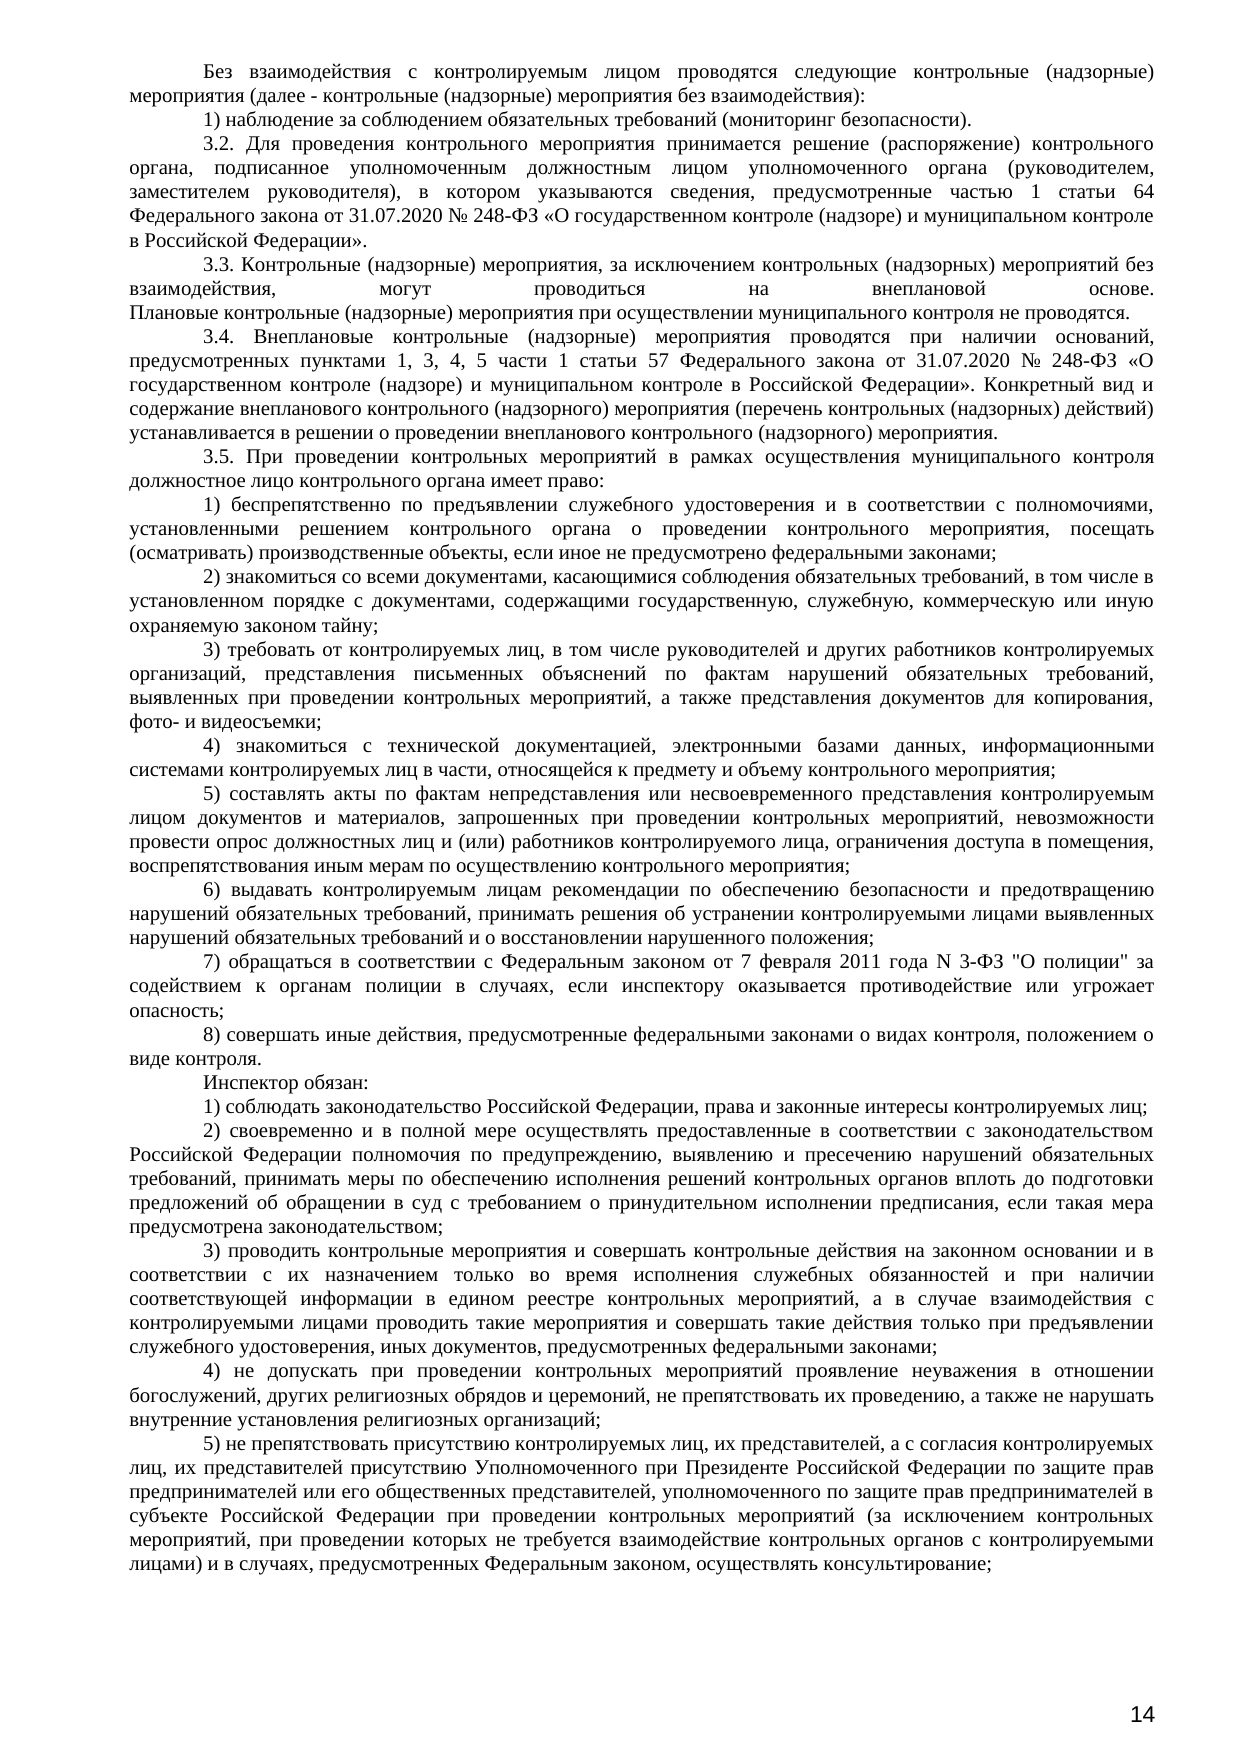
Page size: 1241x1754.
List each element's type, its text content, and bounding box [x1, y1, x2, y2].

text 3) проводить контрольные мероприятия и совершать контрольные действия на законном основании и в соответствии с их назначением только во время исполнения служебных обязанностей и при наличии соответствующей информации в едином реестре контрольных мероприятий, а в случае взаимодействия с контролируемыми лицами проводить такие мероприятия и совершать такие действия только при предъявлении служебного удостоверения, иных документов, предусмотренных федеральными законами; [129, 1238, 1155, 1358]
text 4) не допускать при проведении контрольных мероприятий проявление неуважения в отношении богослужений, других религиозных обрядов и церемоний, не препятствовать их проведению, а также не нарушать внутренние установления религиозных организаций; [129, 1358, 1155, 1431]
text 1) наблюдение за соблюдением обязательных требований (мониторинг безопасности). [129, 107, 1155, 131]
text 8) совершать иные действия, предусмотренные федеральными законами о видах контроля, положением о виде контроля. [129, 1022, 1155, 1070]
text 2) своевременно и в полной мере осуществлять предоставленные в соответствии с законодательством Российской Федерации полномочия по предупреждению, выявлению и пресечению нарушений обязательных требований, принимать меры по обеспечению исполнения решений контрольных органов вплоть до подготовки предложений об обращении в суд с требованием о принудительном исполнении предписания, если такая мера предусмотрена законодательством; [129, 1118, 1155, 1238]
text Без взаимодействия с контролируемым лицом проводятся следующие контрольные (надзорные) мероприятия (далее - контрольные (надзорные) мероприятия без взаимодействия): [129, 59, 1155, 107]
text 5) составлять акты по фактам непредставления или несвоевременного представления контролируемым лицом документов и материалов, запрошенных при проведении контрольных мероприятий, невозможности провести опрос должностных лиц и (или) работников контролируемого лица, ограничения доступа в помещения, воспрепятствования иным мерам по осуществлению контрольного мероприятия; [129, 781, 1155, 877]
text 6) выдавать контролируемым лицам рекомендации по обеспечению безопасности и предотвращению нарушений обязательных требований, принимать решения об устранении контролируемыми лицами выявленных нарушений обязательных требований и о восстановлении нарушенного положения; [129, 877, 1155, 949]
text 3.5. При проведении контрольных мероприятий в рамках осуществления муниципального контроля должностное лицо контрольного органа имеет право: [129, 444, 1155, 492]
text 1) соблюдать законодательство Российской Федерации, права и законные интересы контролируемых лиц; [129, 1094, 1155, 1118]
text 7) обращаться в соответствии с Федеральным законом от 7 февраля 2011 года N 3-ФЗ "О полиции" за содействием к органам полиции в случаях, если инспектору оказывается противодействие или угрожает опасность; [129, 949, 1155, 1022]
text 5) не препятствовать присутствию контролируемых лиц, их представителей, а с согласия контролируемых лиц, их представителей присутствию Уполномоченного при Президенте Российской Федерации по защите прав предпринимателей или его общественных представителей, уполномоченного по защите прав предпринимателей в субъекте Российской Федерации при проведении контрольных мероприятий (за исключением контрольных мероприятий, при проведении которых не требуется взаимодействие контрольных органов с контролируемыми лицами) и в случаях, предусмотренных Федеральным законом, осуществлять консультирование; [129, 1431, 1155, 1575]
text 4) знакомиться с технической документацией, электронными базами данных, информационными системами контролируемых лиц в части, относящейся к предмету и объему контрольного мероприятия; [129, 733, 1155, 781]
text 3.3. Контрольные (надзорные) мероприятия, за исключением контрольных (надзорных) мероприятий без взаимодействия, могут проводиться на внеплановой основе. Плановые контрольные (надзорные) мероприятия при осуществлении муниципального контроля не проводятся. [129, 252, 1155, 324]
text 3.4. Внеплановые контрольные (надзорные) мероприятия проводятся при наличии оснований, предусмотренных пунктами 1, 3, 4, 5 части 1 статьи 57 Федерального закона от 31.07.2020 № 248-ФЗ «О государственном контроле (надзоре) и муниципальном контроле в Российской Федерации». Конкретный вид и содержание внепланового контрольного (надзорного) мероприятия (перечень контрольных (надзорных) действий) устанавливается в решении о проведении внепланового контрольного (надзорного) мероприятия. [129, 324, 1155, 444]
text 3) требовать от контролируемых лиц, в том числе руководителей и других работников контролируемых организаций, представления письменных объяснений по фактам нарушений обязательных требований, выявленных при проведении контрольных мероприятий, а также представления документов для копирования, фото- и видеосъемки; [129, 637, 1155, 733]
text 2) знакомиться со всеми документами, касающимися соблюдения обязательных требований, в том числе в установленном порядке с документами, содержащими государственную, служебную, коммерческую или иную охраняемую законом тайну; [129, 564, 1155, 637]
text Инспектор обязан: [129, 1070, 1155, 1094]
text 3.2. Для проведения контрольного мероприятия принимается решение (распоряжение) контрольного органа, подписанное уполномоченным должностным лицом уполномоченного органа (руководителем, заместителем руководителя), в котором указываются сведения, предусмотренные частью 1 статьи 64 Федерального закона от 31.07.2020 № 248-ФЗ «О государственном контроле (надзоре) и муниципальном контроле в Российской Федерации». [129, 131, 1155, 252]
text 1) беспрепятственно по предъявлении служебного удостоверения и в соответствии с полномочиями, установленными решением контрольного органа о проведении контрольного мероприятия, посещать (осматривать) производственные объекты, если иное не предусмотрено федеральными законами; [129, 492, 1155, 564]
